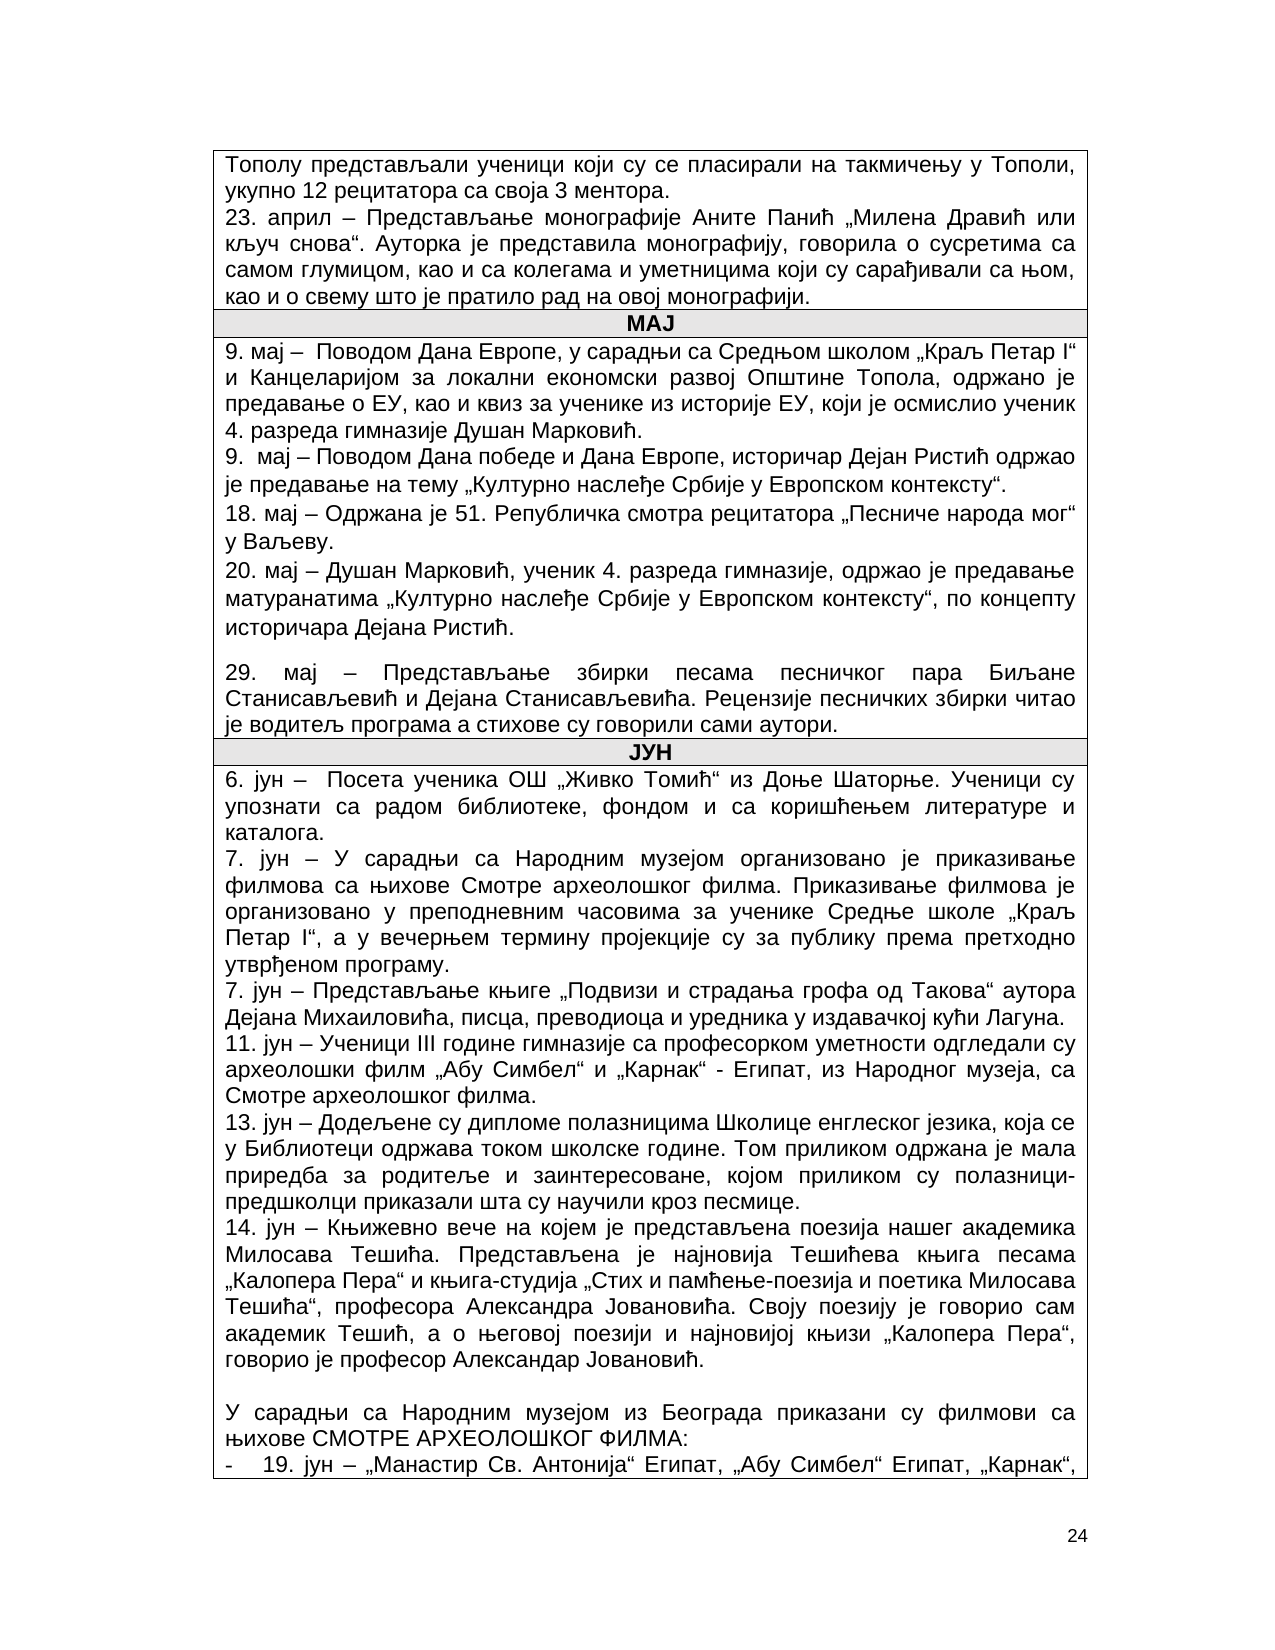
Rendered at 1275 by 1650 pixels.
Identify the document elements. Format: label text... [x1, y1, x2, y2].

table_cell 9. мај – Поводом Дана Европе, у сарадњи са Средњом школом „Краљ Петар I“ и Канцеларијом за локални економски развој Општине Топола, одржано је предавање о ЕУ, као и квиз за ученике из историје ЕУ, који је осмислио ученик 4. разреда гимназије Душан Марковић. 9. мај – Поводом Дана победе и Дана Европе, историчар Дејан Ристић одржао је предавање на тему „Културно наслеђе Србије у Европском контексту“. 18. мај – Одржана је 51. Републичка смотра рецитатора „Песниче народа мог“ у Ваљеву. 20. мај – Душан Марковић, ученик 4. разреда гимназије, одржао је предавање матуранатима „Културно наслеђе Србије у Европском контексту“, по концепту историчара Дејана Ристић. 29. мај – Представљање збирки песама песничког пара Биљане Станисављевић и Дејана Станисављевића. Рецензије песничких збирки читао је водитељ програма а стихове су говорили сами аутори. [214, 338, 1087, 738]
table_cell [214, 766, 1087, 1478]
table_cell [214, 151, 1087, 309]
table_cell ЈУН [214, 739, 1087, 765]
table_cell МАЈ [214, 310, 1087, 337]
